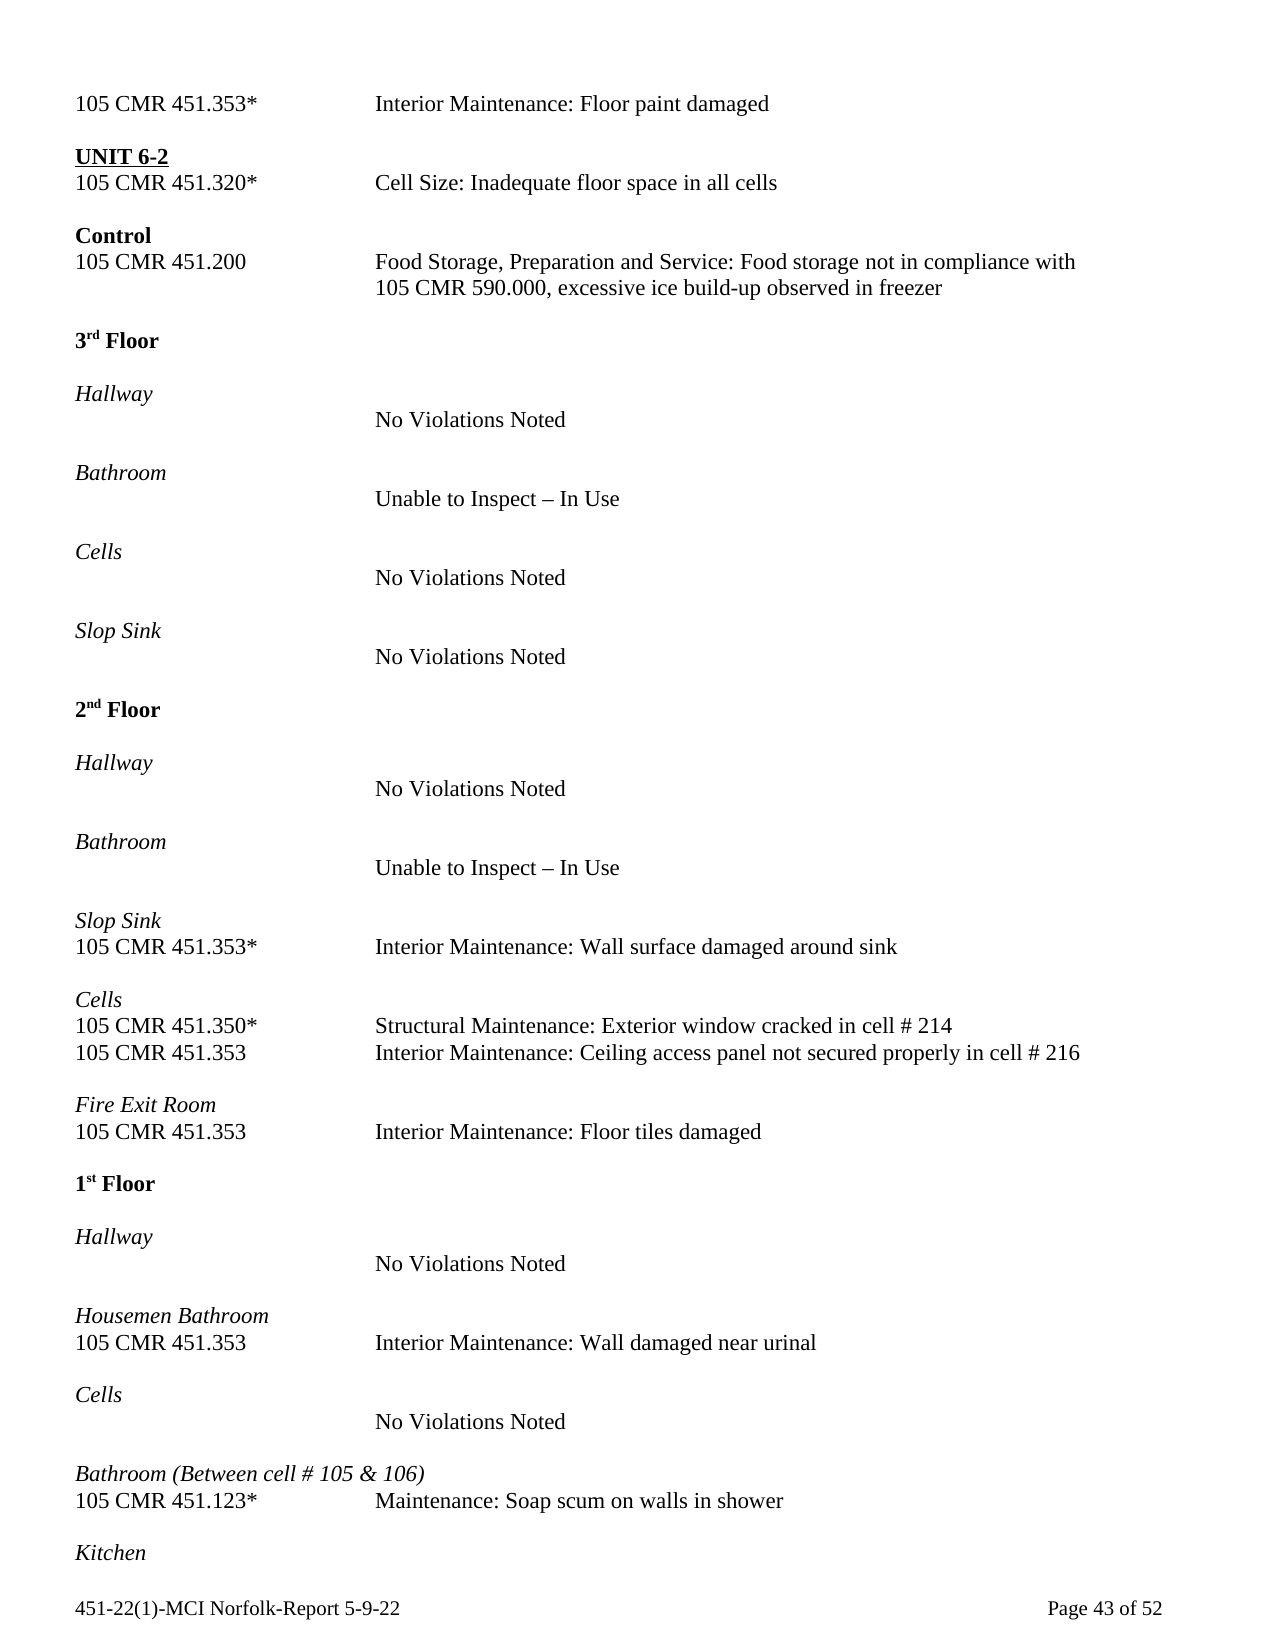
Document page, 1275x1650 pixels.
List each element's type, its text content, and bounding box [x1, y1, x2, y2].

text Housemen Bathroom [75, 1302, 1200, 1329]
text No Violations Noted [75, 775, 1200, 802]
text Cells [75, 1381, 1200, 1408]
text No Violations Noted [75, 643, 1200, 670]
text Bathroom [75, 828, 1200, 854]
text 105 CMR 451.320* Cell Size: Inadequate floor space in all cells [75, 169, 1200, 195]
text 105 CMR 451.123* Maintenance: Soap scum on walls in shower [75, 1487, 1200, 1513]
text Unable to Inspect – In Use [75, 854, 1200, 881]
text Hallway [75, 1223, 1200, 1249]
text Slop Sink [75, 617, 1200, 643]
text Cells [75, 986, 1200, 1012]
text Bathroom [75, 459, 1200, 485]
text 105 CMR 451.353* Interior Maintenance: Floor paint damaged [75, 90, 1200, 116]
text Hallway [75, 380, 1200, 406]
text 1st Floor [75, 1171, 1200, 1197]
text 105 CMR 451.353 Interior Maintenance: Floor tiles damaged [75, 1118, 1200, 1144]
text Slop Sink [75, 907, 1200, 933]
text No Violations Noted [75, 1249, 1200, 1276]
text 105 CMR 451.353 Interior Maintenance: Wall damaged near urinal [75, 1329, 1200, 1355]
text No Violations Noted [75, 564, 1200, 591]
text Kitchen [75, 1539, 1200, 1566]
text Bathroom (Between cell # 105 & 106) [75, 1460, 1200, 1487]
text UNIT 6-2 [75, 143, 1200, 169]
text 105 CMR 590.000, excessive ice build-up observed in freezer [75, 274, 1200, 301]
text Hallway [75, 749, 1200, 775]
text No Violations Noted [75, 406, 1200, 433]
text 105 CMR 451.353* Interior Maintenance: Wall surface damaged around sink [75, 933, 1200, 960]
text Unable to Inspect – In Use [75, 485, 1200, 512]
text 3rd Floor [75, 327, 1200, 353]
text Control [75, 222, 1200, 248]
text 105 CMR 451.353 Interior Maintenance: Ceiling access panel not secured properly in cell # 216 [75, 1039, 1200, 1065]
text 2nd Floor [75, 696, 1200, 722]
text Fire Exit Room [75, 1091, 1200, 1118]
text Cells [75, 538, 1200, 564]
text 105 CMR 451.350* Structural Maintenance: Exterior window cracked in cell # 214 [75, 1012, 1200, 1039]
text 105 CMR 451.200 Food Storage, Preparation and Service: Food storage not in compliance with [75, 248, 1200, 274]
text No Violations Noted [75, 1408, 1200, 1434]
